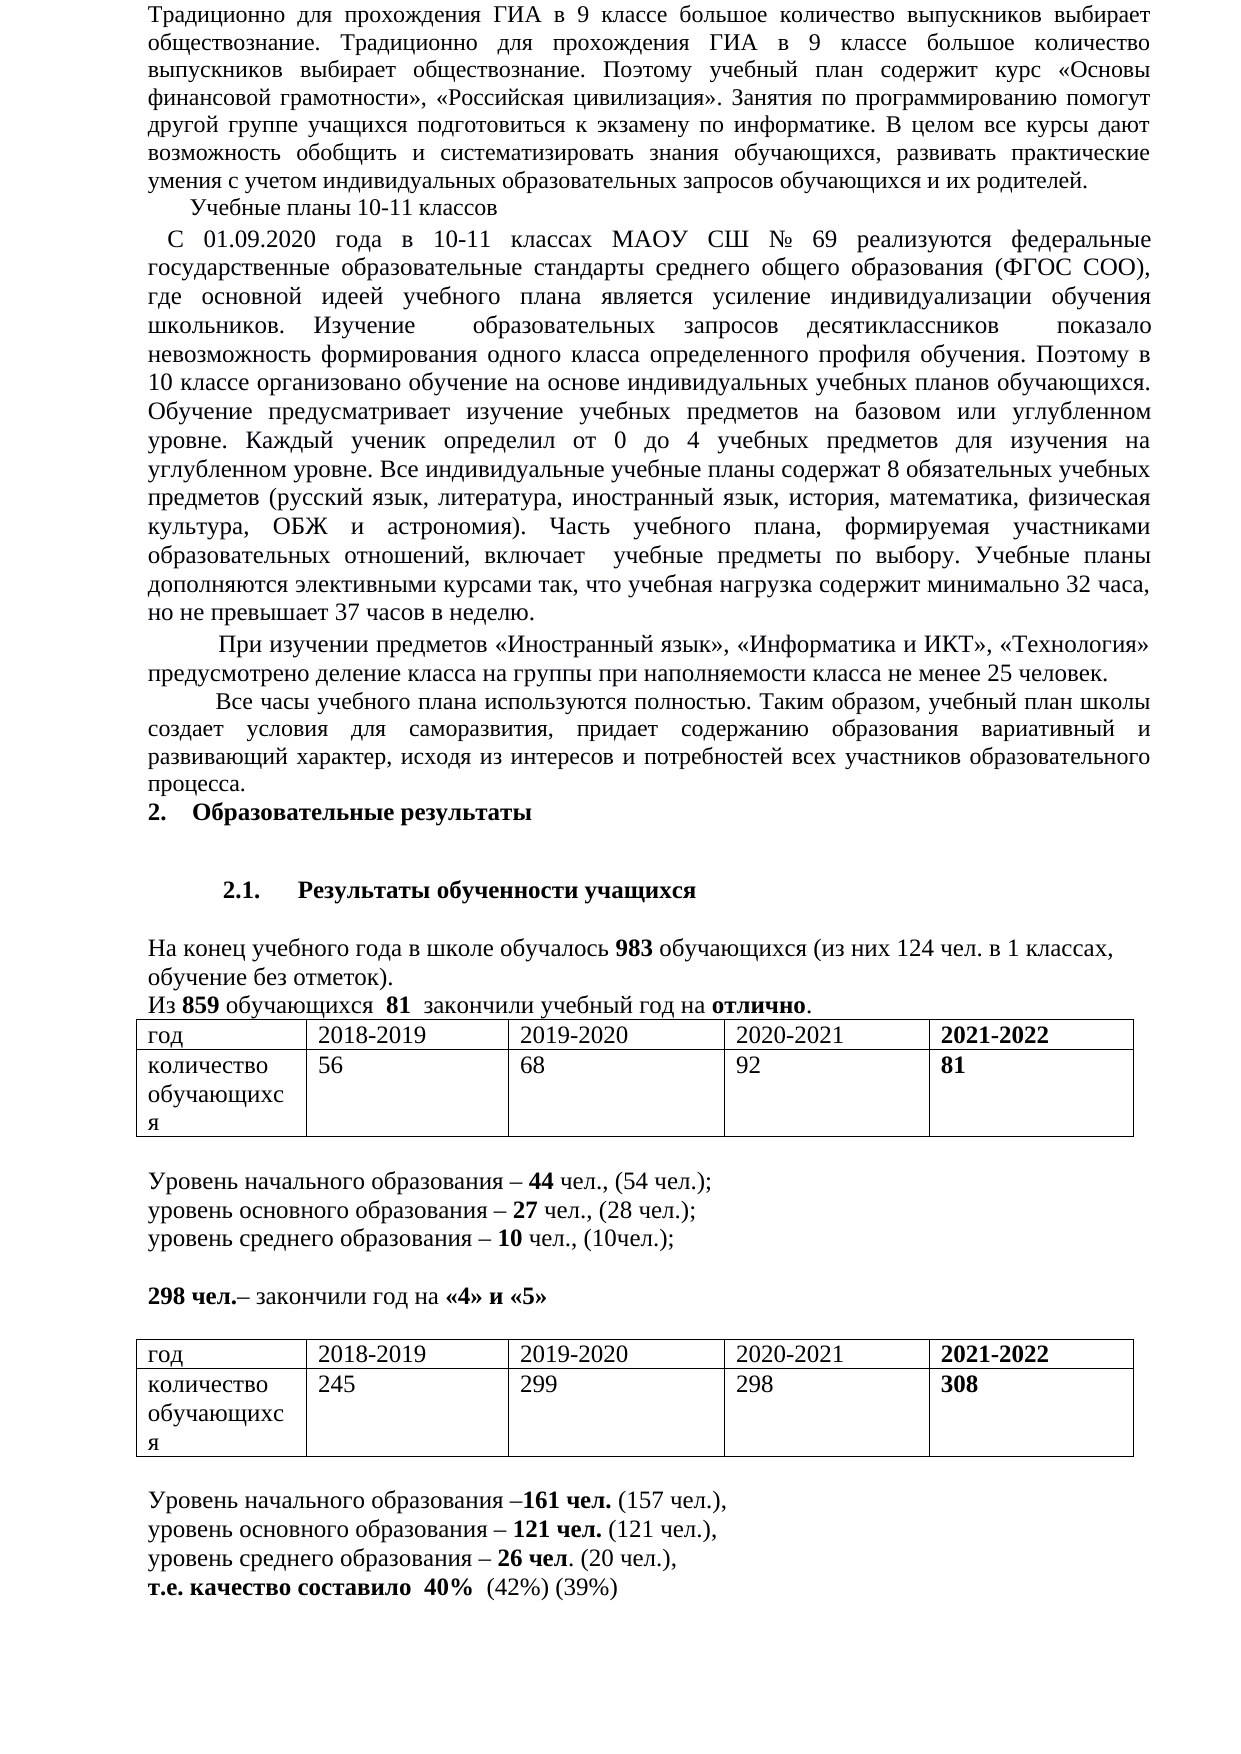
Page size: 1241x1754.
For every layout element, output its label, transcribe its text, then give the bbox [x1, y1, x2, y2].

list уровень среднего образования – 10 чел., (10чел.); [148, 1223, 1152, 1252]
text Уровень начального образования –161 чел. (157 чел.), [148, 1485, 1152, 1514]
table_header год [137, 1340, 306, 1368]
text уровень основного образования – 121 чел. (121 чел.), [148, 1514, 1152, 1543]
list Уровень начального образования – 44 чел., (54 чел.); [148, 1166, 1152, 1195]
text С 01.09.2020 года в 10-11 классах МАОУ СШ № 69 реализуются федеральные государственные образовательные стандарты среднего общего образования (ФГОС СОО), где основной идеей учебного плана является усиление индивидуализации обучения школьников. Изучение образовательных запросов десятиклассников показало невозможность формирования одного класса определенного профиля обучения. Поэтому в 10 классе организовано обучение на основе индивидуальных учебных планов обучающихся. Обучение предусматривает изучение учебных предметов на базовом или углубленном уровне. Каждый ученик определил от 0 до 4 учебных предметов для изучения на углубленном уровне. Все индивидуальные учебные планы содержат 8 обязательных учебных предметов (русский язык, литература, иностранный язык, история, математика, физическая культура, ОБЖ и астрономия). Часть учебного плана, формируемая участниками образовательных отношений, включает учебные предметы по выбору. Учебные планы дополняются элективными курсами так, что учебная нагрузка содержит минимально 32 часа, но не превышает 37 часов в неделю. [148, 224, 1152, 626]
table_cell количество обучающихся [137, 1050, 306, 1136]
table_header 2019-2020 [509, 1340, 724, 1368]
text уровень среднего образования – 26 чел. (20 чел.), [148, 1543, 1152, 1572]
list уровень основного образования – 27 чел., (28 чел.); [148, 1195, 1152, 1223]
text Из 859 обучающихся 81 закончили учебный год на отлично. [148, 990, 1152, 1019]
table_cell 245 [307, 1369, 508, 1456]
table_cell 81 [930, 1050, 1133, 1136]
list Результаты обученности учащихся [223, 875, 1152, 904]
table_header 2021-2022 [930, 1340, 1133, 1368]
table_cell количество обучающихся [137, 1369, 306, 1456]
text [148, 0, 1152, 193]
table_cell 299 [509, 1369, 724, 1456]
table_cell 56 [307, 1050, 508, 1136]
table_header 2018-2019 [307, 1020, 508, 1049]
list На конец учебного года в школе обучалось 983 обучающихся (из них 124 чел. в 1 классах, обучение без отметок). [148, 933, 1152, 990]
text При изучении предметов «Иностранный язык», «Информатика и ИКТ», «Технология» предусмотрено деление класса на группы при наполняемости класса не менее 25 человек. [148, 629, 1152, 687]
text Все часы учебного плана используются полностью. Таким образом, учебный план школы создает условия для саморазвития, придает содержанию образования вариативный и развивающий характер, исходя из интересов и потребностей всех участников образовательного процесса. [148, 687, 1152, 797]
list 298 чел.– закончили год на «4» и «5» [148, 1281, 1152, 1310]
table_header 2021-2022 [930, 1020, 1133, 1049]
table_header 2019-2020 [509, 1020, 724, 1049]
table_cell 298 [725, 1369, 929, 1456]
table_header 2018-2019 [307, 1340, 508, 1368]
text Учебные планы 10-11 классов [148, 193, 1152, 221]
list Образовательные результаты [148, 797, 1152, 826]
table_cell 308 [930, 1369, 1133, 1456]
table_cell 68 [509, 1050, 724, 1136]
table_cell 92 [725, 1050, 929, 1136]
table_header 2020-2021 [725, 1020, 929, 1049]
text т.е. качество составило 40% (42%) (39%) [148, 1572, 1152, 1600]
table_header 2020-2021 [725, 1340, 929, 1368]
table_header год [137, 1020, 306, 1049]
